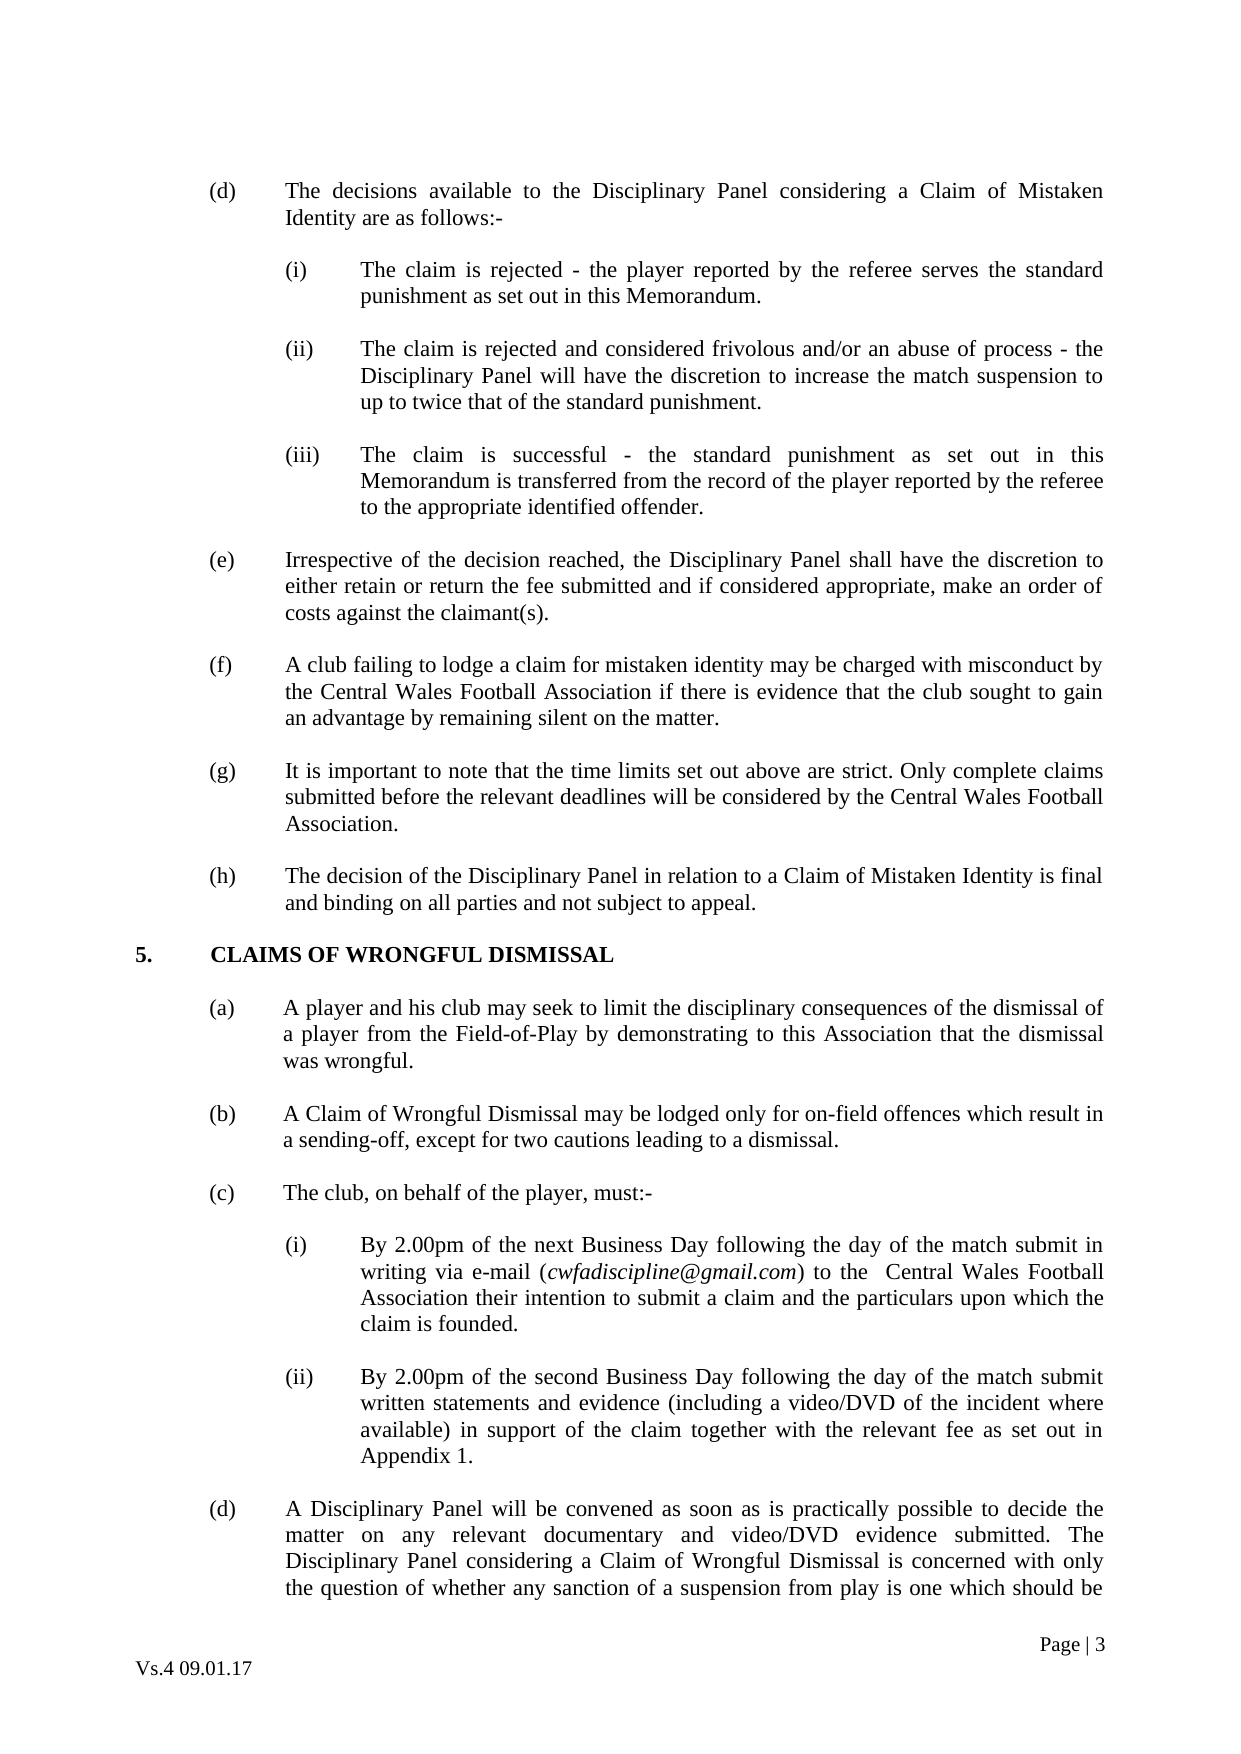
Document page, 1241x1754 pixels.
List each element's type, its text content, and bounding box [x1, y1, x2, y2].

text (iii) The claim is successful - the standard punishment as set out in this Memorandum is transferred from the record of the player reported by the referee to the appropriate identified offender. [285, 441, 1105, 520]
text (f) A club failing to lodge a claim for mistaken identity may be charged with misconduct by the Central Wales Football Association if there is evidence that the club sought to gain an advantage by remaining silent on the matter. [209, 652, 1105, 731]
text (e) Irrespective of the decision reached, the Disciplinary Panel shall have the discretion to either retain or return the fee submitted and if considered appropriate, make an order of costs against the claimant(s). [209, 546, 1105, 625]
text (g) It is important to note that the time limits set out above are strict. Only complete claims submitted before the relevant deadlines will be considered by the Central Wales Football Association. [209, 757, 1105, 836]
text (d) The decisions available to the Disciplinary Panel considering a Claim of Mistaken Identity are as follows:- [209, 177, 1105, 230]
list A player and his club may seek to limit the disciplinary consequences of the dismissal of a player from the Field-of-Play by demonstrating to this Association that the dismissal was wrongful. [209, 994, 1105, 1073]
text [209, 1495, 1105, 1600]
text (h) The decision of the Disciplinary Panel in relation to a Claim of Mistaken Identity is final and binding on all parties and not subject to appeal. [209, 862, 1105, 915]
list By 2.00pm of the next Business Day following the day of the match submit in writing via e-mail (cwfadiscipline@gmail.com) to the Central Wales Football Association their intention to submit a claim and the particulars upon which the claim is founded. [285, 1231, 1105, 1337]
text (i) The claim is rejected - the player reported by the referee serves the standard punishment as set out in this Memorandum. [285, 256, 1105, 309]
list The club, on behalf of the player, must:- [209, 1179, 1105, 1205]
list A Claim of Wrongful Dismissal may be lodged only for on-field offences which result in a sending-off, except for two cautions leading to a dismissal. [209, 1099, 1105, 1152]
text 5. CLAIMS OF WRONGFUL DISMISSAL [135, 941, 1105, 968]
text (ii) By 2.00pm of the second Business Day following the day of the match submit written statements and evidence (including a video/DVD of the incident where available) in support of the claim together with the relevant fee as set out in Appendix 1. [285, 1363, 1105, 1468]
text (ii) The claim is rejected and considered frivolous and/or an abuse of process - the Disciplinary Panel will have the discretion to increase the match suspension to up to twice that of the standard punishment. [285, 335, 1105, 414]
